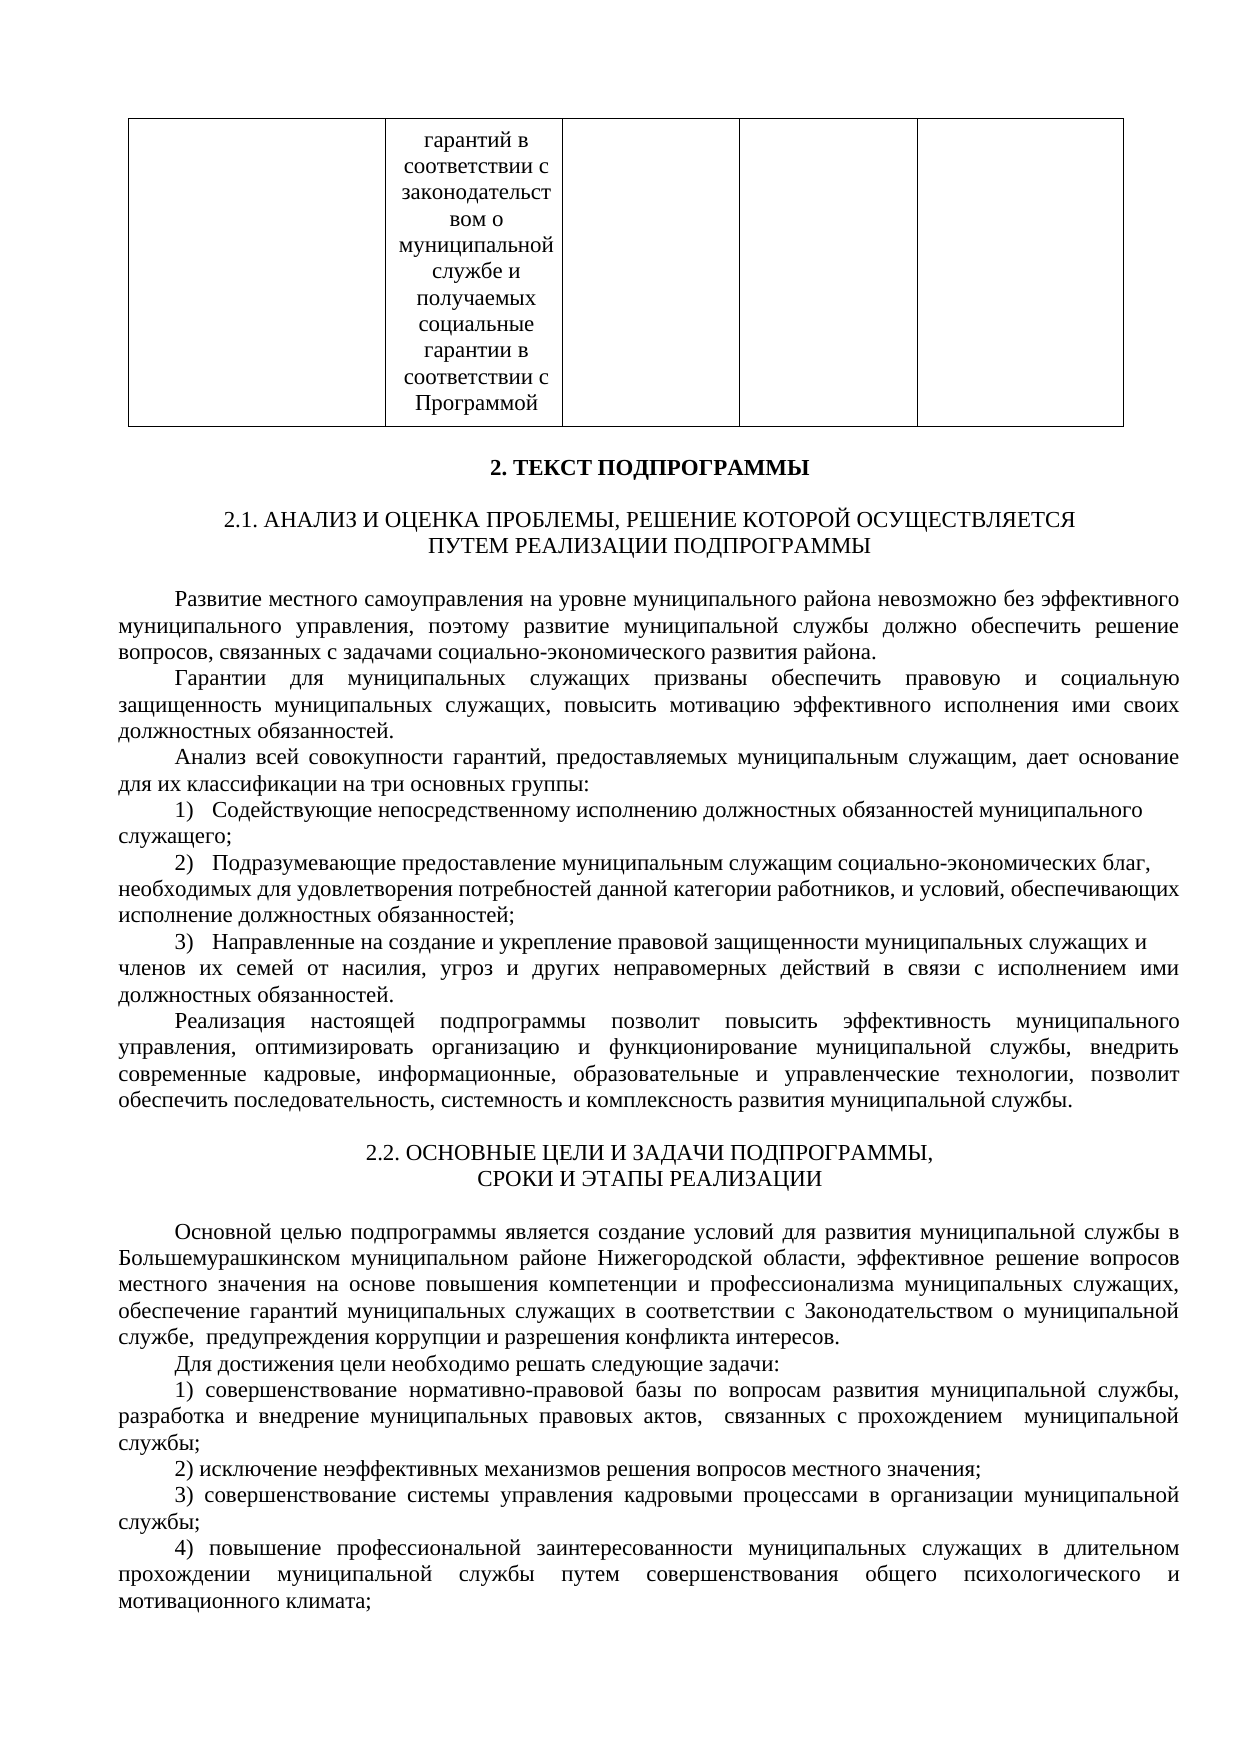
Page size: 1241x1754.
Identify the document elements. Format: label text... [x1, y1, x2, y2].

text Для достижения цели необходимо решать следующие задачи: [118, 1349, 1181, 1376]
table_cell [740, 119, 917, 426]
list Содействующие непосредственному исполнению должностных обязанностей муниципального [174, 796, 1181, 822]
text СРОКИ И ЭТАПЫ РЕАЛИЗАЦИИ [118, 1165, 1181, 1191]
text Гарантии для муниципальных служащих призваны обеспечить правовую и социальную защищенность муниципальных служащих, повысить мотивацию эффективного исполнения ими своих должностных обязанностей. [118, 664, 1181, 743]
text Развитие местного самоуправления на уровне муниципального района невозможно без эффективного муниципального управления, поэтому развитие муниципальной службы должно обеспечить решение вопросов, связанных с задачами социально-экономического развития района. [118, 585, 1181, 664]
text 1) совершенствование нормативно-правовой базы по вопросам развития муниципальной службы, разработка и внедрение муниципальных правовых актов, связанных с прохождением муниципальной службы; [118, 1376, 1181, 1455]
text членов их семей от насилия, угроз и других неправомерных действий в связи с исполнением ими должностных обязанностей. [118, 954, 1181, 1007]
text Анализ всей совокупности гарантий, предоставляемых муниципальным служащим, дает основание для их классификации на три основных группы: [118, 743, 1181, 796]
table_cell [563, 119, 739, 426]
text 2. ТЕКСТ ПОДПРОГРАММЫ [118, 453, 1181, 480]
text 4) повышение профессиональной заинтересованности муниципальных служащих в длительном прохождении муниципальной службы путем совершенствования общего психологического и мотивационного климата; [118, 1534, 1181, 1613]
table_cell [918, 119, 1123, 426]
text Основной целью подпрограммы является создание условий для развития муниципальной службы в Большемурашкинском муниципальном районе Нижегородской области, эффективное решение вопросов местного значения на основе повышения компетенции и профессионализма муниципальных служащих, обеспечение гарантий муниципальных служащих в соответствии с Законодательством о муниципальной службе, предупреждения коррупции и разрешения конфликта интересов. [118, 1218, 1181, 1349]
text необходимых для удовлетворения потребностей данной категории работников, и условий, обеспечивающих исполнение должностных обязанностей; [118, 875, 1181, 928]
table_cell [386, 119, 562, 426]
text ПУТЕМ РЕАЛИЗАЦИИ ПОДПРОГРАММЫ [118, 533, 1181, 559]
text Реализация настоящей подпрограммы позволит повысить эффективность муниципального управления, оптимизировать организацию и функционирование муниципальной службы, внедрить современные кадровые, информационные, образовательные и управленческие технологии, позволит обеспечить последовательность, системность и комплексность развития муниципальной службы. [118, 1007, 1181, 1112]
text 2.2. ОСНОВНЫЕ ЦЕЛИ И ЗАДАЧИ ПОДПРОГРАММЫ, [118, 1139, 1181, 1165]
list Направленные на создание и укрепление правовой защищенности муниципальных служащих и [174, 928, 1181, 954]
text 2) исключение неэффективных механизмов решения вопросов местного значения; [118, 1455, 1181, 1481]
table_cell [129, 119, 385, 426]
text 2.1. АНАЛИЗ И ОЦЕНКА ПРОБЛЕМЫ, РЕШЕНИЕ КОТОРОЙ ОСУЩЕСТВЛЯЕТСЯ [118, 506, 1181, 533]
text служащего; [118, 822, 1181, 849]
list Подразумевающие предоставление муниципальным служащим социально-экономических благ, [174, 849, 1181, 875]
text 3) совершенствование системы управления кадровыми процессами в организации муниципальной службы; [118, 1481, 1181, 1534]
